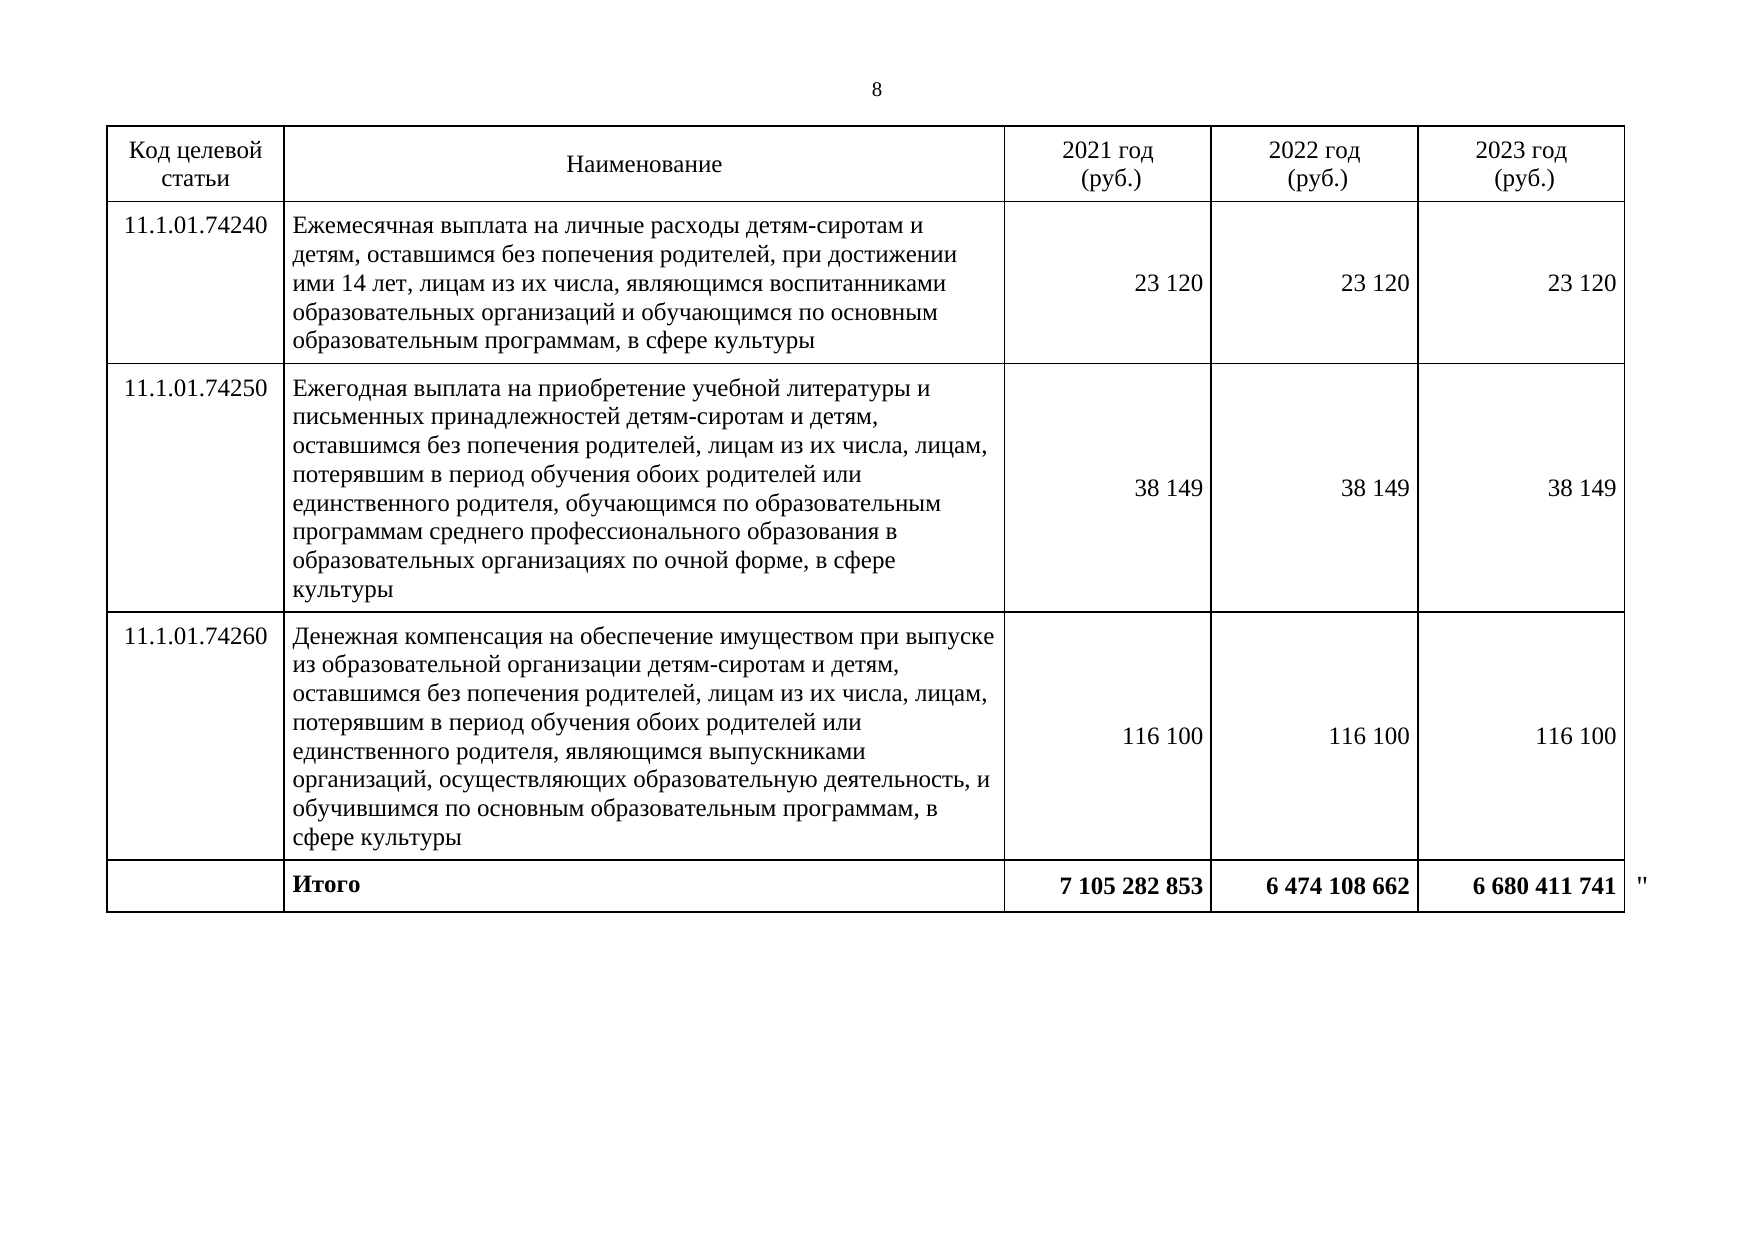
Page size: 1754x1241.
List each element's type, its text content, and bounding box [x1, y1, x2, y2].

table_cell " [1625, 859, 1651, 911]
table_cell 6 474 108 662 [1212, 861, 1417, 911]
table_header [1419, 127, 1624, 201]
table_cell 11.1.01.74260 [108, 613, 283, 859]
table_cell 116 100 [1212, 613, 1417, 859]
table_cell 6 680 411 741 [1419, 861, 1624, 911]
table_header [1005, 127, 1210, 201]
table_cell Ежемесячная выплата на личные расходы детям-сиротам и детям, оставшимся без попечения родителей, при достижении ими 14 лет, лицам из их числа, являющимся воспитанниками образовательных организаций и обучающимся по основным образовательным программам, в сфере культуры [285, 202, 1004, 363]
table_cell Ежегодная выплата на приобретение учебной литературы и письменных принадлежностей детям-сиротам и детям, оставшимся без попечения родителей, лицам из их числа, лицам, потерявшим в период обучения обоих родителей или единственного родителя, обучающимся по образовательным программам среднего профессионального образования в образовательных организациях по очной форме, в сфере культуры [285, 364, 1004, 611]
table_header [108, 127, 283, 201]
table_cell 23 120 [1419, 202, 1624, 363]
table_cell Итого [285, 861, 1004, 911]
table_cell 11.1.01.74240 [108, 202, 283, 363]
table_header [285, 127, 1004, 201]
table_cell 38 149 [1212, 364, 1417, 611]
table_cell 116 100 [1005, 613, 1210, 859]
table_cell 11.1.01.74250 [108, 364, 283, 611]
table_cell [108, 861, 283, 911]
table_cell Денежная компенсация на обеспечение имуществом при выпуске из образовательной организации детям-сиротам и детям, оставшимся без попечения родителей, лицам из их числа, лицам, потерявшим в период обучения обоих родителей или единственного родителя, являющимся выпускниками организаций, осуществляющих образовательную деятельность, и обучившимся по основным образовательным программам, в сфере культуры [285, 613, 1004, 859]
table_cell 116 100 [1419, 613, 1624, 859]
table_cell 7 105 282 853 [1005, 861, 1210, 911]
table_cell 23 120 [1005, 202, 1210, 363]
table_header [1212, 127, 1417, 201]
table_cell 38 149 [1005, 364, 1210, 611]
table_cell 38 149 [1419, 364, 1624, 611]
table_cell 23 120 [1212, 202, 1417, 363]
